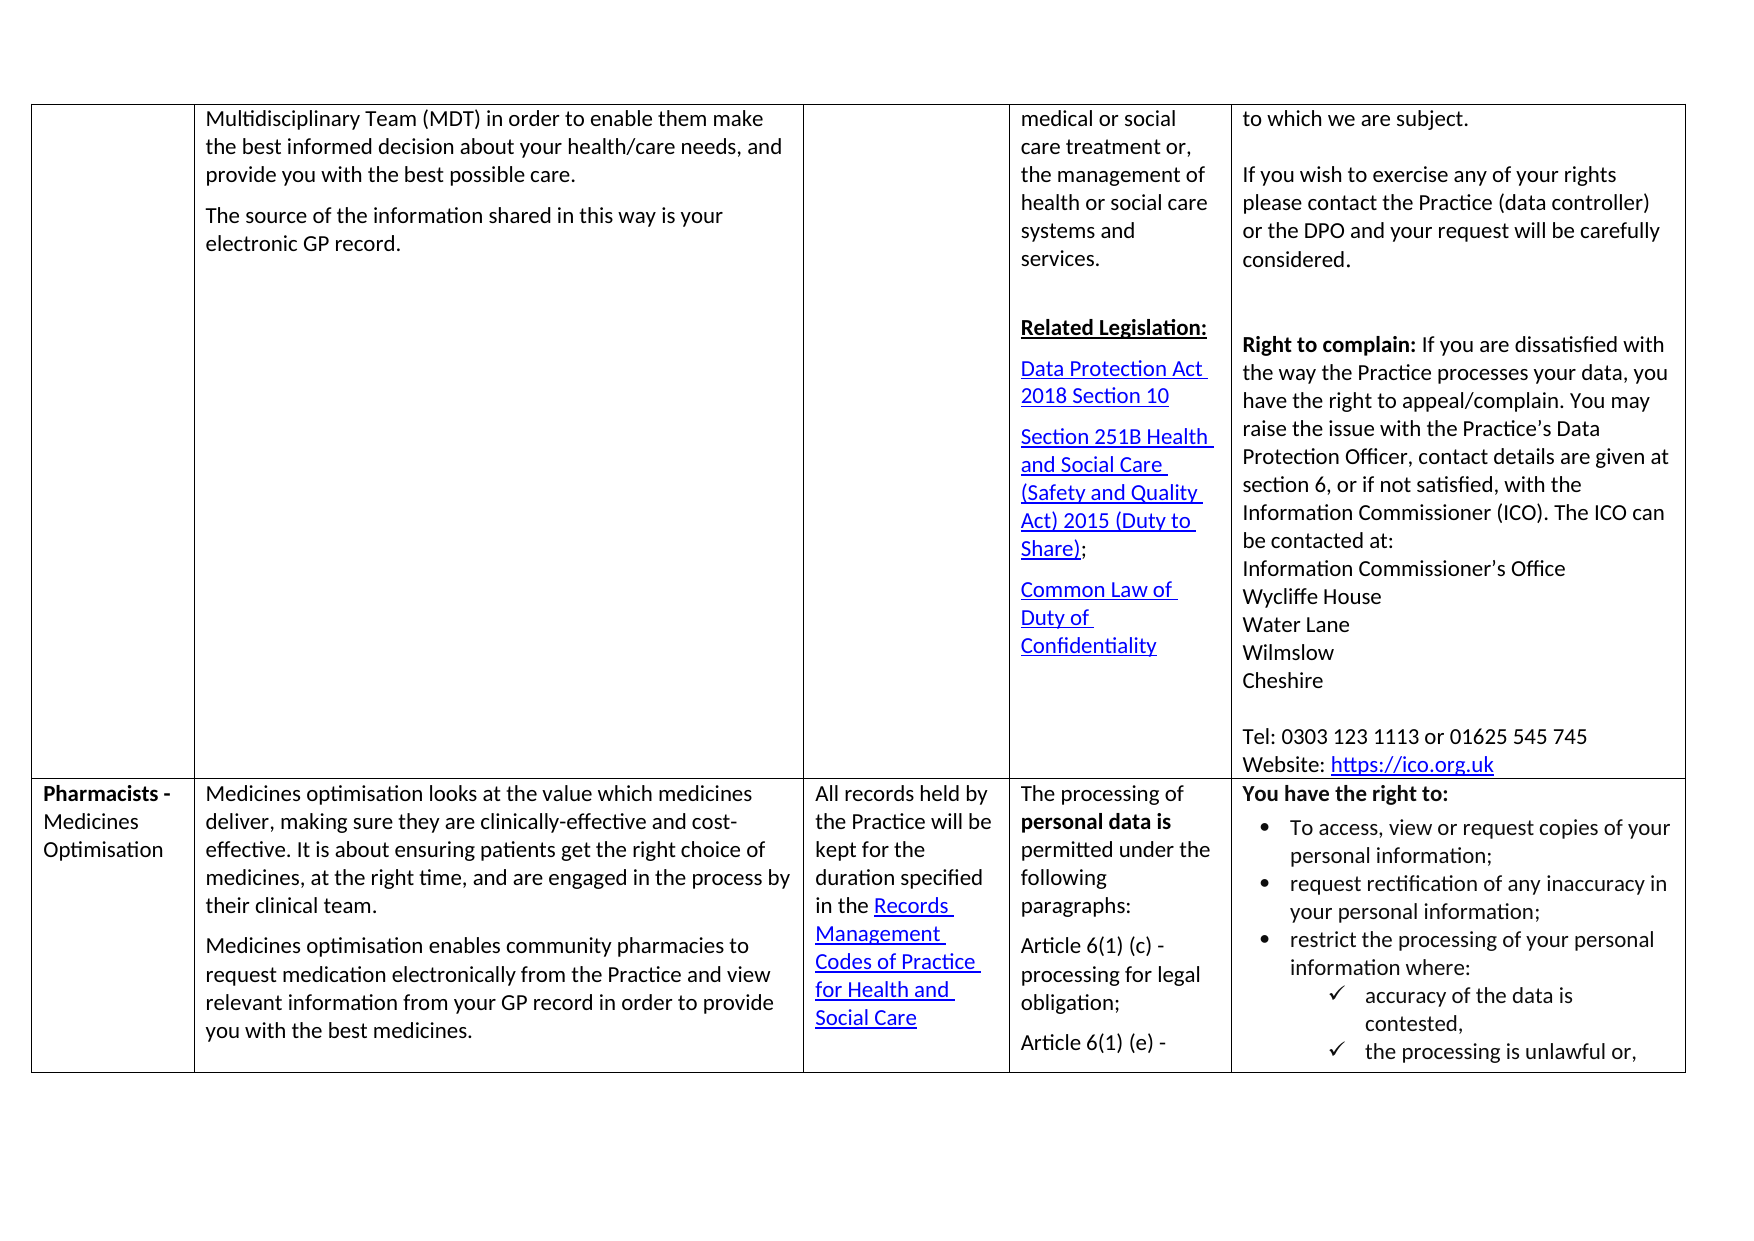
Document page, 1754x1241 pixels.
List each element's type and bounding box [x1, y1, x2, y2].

table_cell [1010, 105, 1231, 778]
table_cell [804, 105, 1009, 778]
table_cell [1232, 779, 1685, 1072]
table_cell [32, 779, 194, 1072]
table_cell [804, 779, 1009, 1072]
table_cell [195, 105, 803, 778]
table_cell [1010, 779, 1231, 1072]
table_cell [1232, 105, 1685, 778]
table_cell [32, 105, 194, 778]
table_cell [195, 779, 803, 1072]
